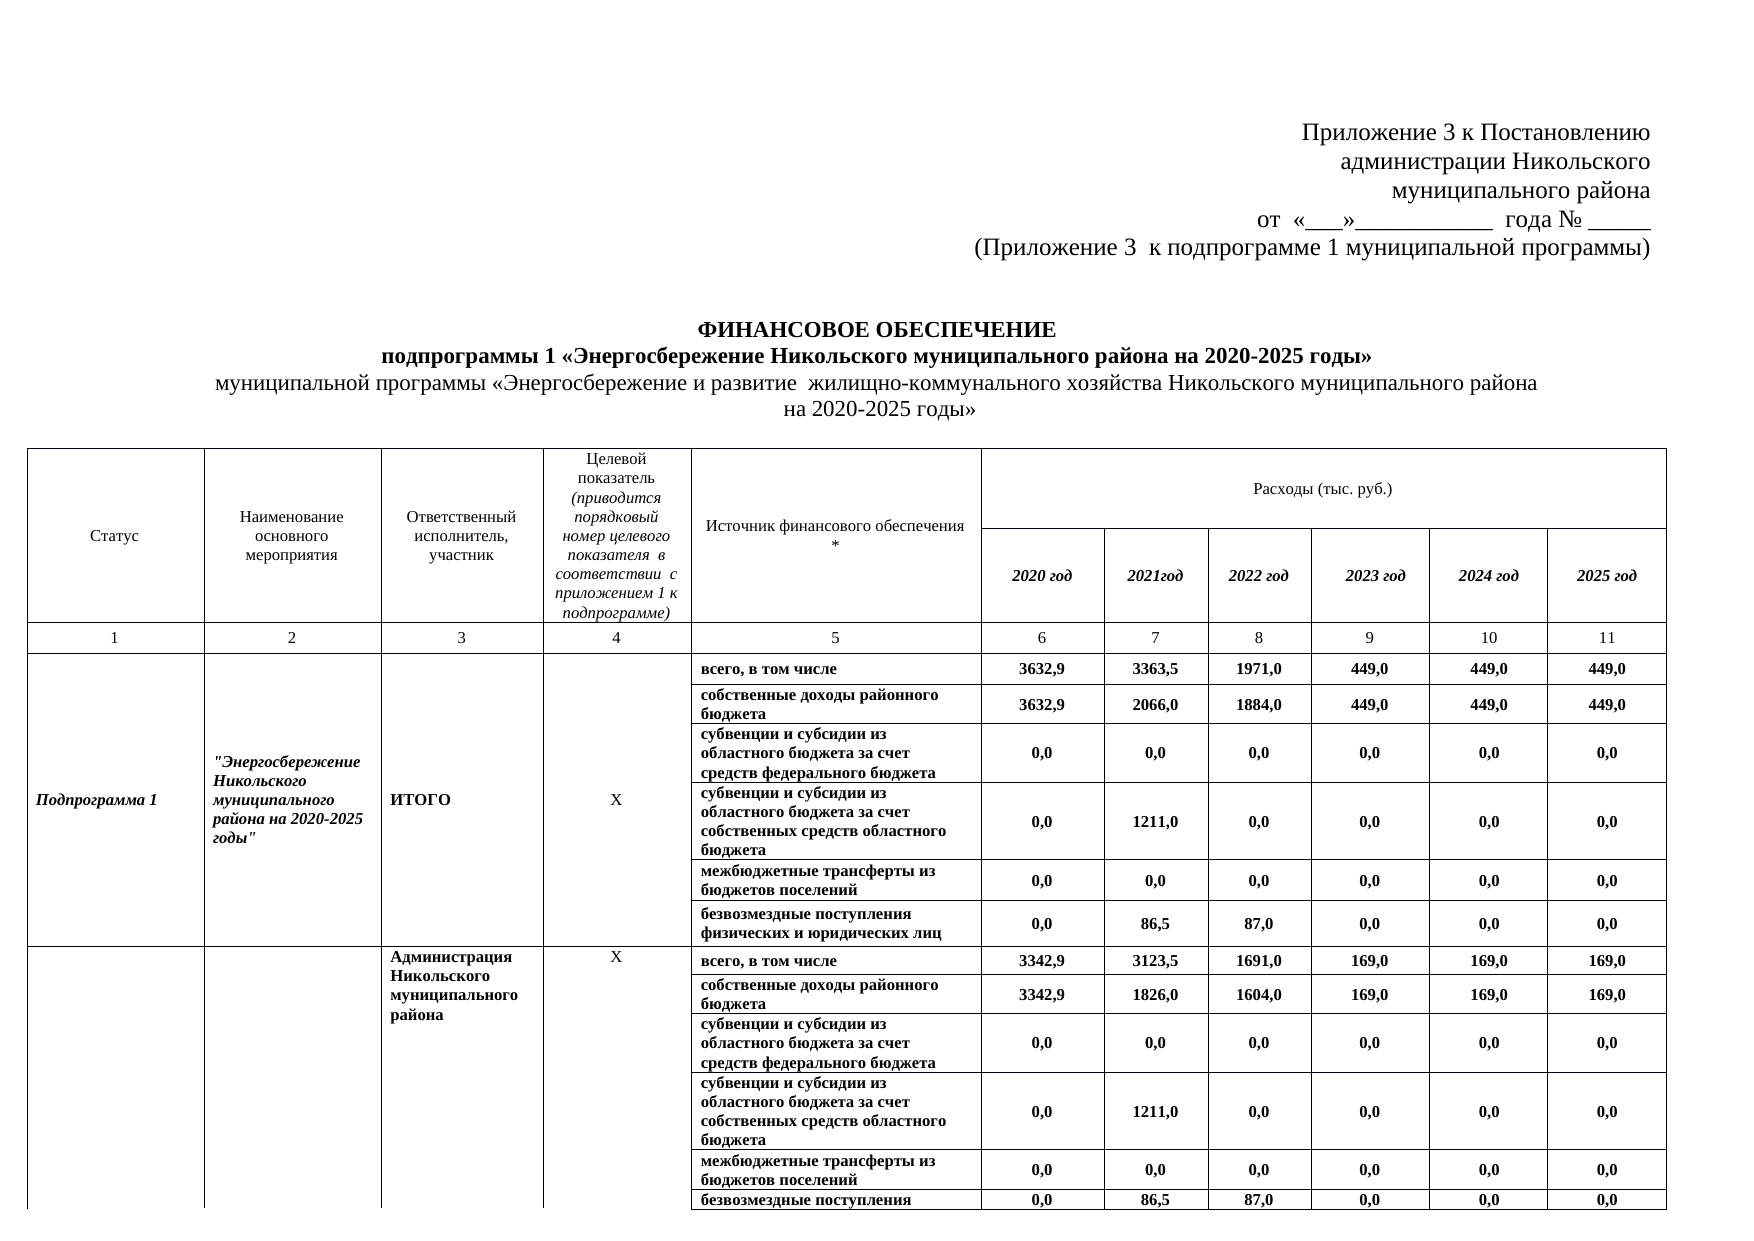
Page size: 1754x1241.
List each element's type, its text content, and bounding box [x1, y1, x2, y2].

table_cell 0,0 [982, 1073, 1104, 1149]
table_cell 0,0 [982, 724, 1104, 782]
table_cell собственные доходы районного бюджета [692, 685, 981, 723]
table_cell Х [544, 947, 691, 1209]
table_cell 0,0 [982, 783, 1104, 859]
table_cell 2025 год [1548, 529, 1666, 622]
table_cell 1 [28, 623, 204, 652]
table_cell всего, в том числе [692, 654, 981, 684]
table_cell [204, 947, 381, 1209]
table_cell ИТОГО [382, 654, 543, 946]
table_cell безвозмездные поступления физических и юридических лиц [692, 901, 981, 946]
table_cell 2022 год [1209, 529, 1311, 622]
table_cell 0,0 [1548, 1190, 1666, 1209]
table_cell 7 [1105, 623, 1208, 652]
table_cell 3 [382, 623, 543, 652]
table_cell 449,0 [1312, 685, 1429, 723]
table_cell Подпрограмма 1 [28, 654, 204, 946]
text подпрограммы 1 «Энергосбережение Никольского муниципального района на 2020-2025 годы» [103, 343, 1651, 369]
table_cell 86,5 [1105, 901, 1208, 946]
table_cell 3123,5 [1105, 947, 1208, 974]
table_header Целевой показатель (приводится порядковый номер целевого показателя в соответствии с приложением 1 к подпрограмме) [544, 449, 691, 622]
table_cell субвенции и субсидии из областного бюджета за счет собственных средств областного бюджета [692, 783, 981, 859]
table_cell 0,0 [1548, 1150, 1666, 1189]
table_cell 0,0 [1312, 783, 1429, 859]
table_cell Х [544, 654, 691, 946]
table_cell 0,0 [1430, 1190, 1547, 1209]
table_cell 0,0 [982, 901, 1104, 946]
text администрации Никольского [103, 146, 1651, 175]
table_cell субвенции и субсидии из областного бюджета за счет средств федерального бюджета [692, 1014, 981, 1072]
table_cell 0,0 [1548, 1014, 1666, 1072]
table_cell 2021год [1105, 529, 1208, 622]
table_cell 1211,0 [1105, 1073, 1208, 1149]
text Финансовое обеспечение [103, 316, 1651, 343]
table_cell 1691,0 [1209, 947, 1311, 974]
table_cell [28, 947, 204, 1209]
table_cell Администрация Никольского муниципального района [381, 947, 544, 1209]
table_cell 1884,0 [1209, 685, 1311, 723]
table_header Источник финансового обеспечения * [692, 449, 981, 622]
table_cell 3342,9 [982, 975, 1104, 1013]
table_cell 5 [692, 623, 981, 652]
table_cell 0,0 [1209, 860, 1311, 899]
table_cell субвенции и субсидии из областного бюджета за счет средств федерального бюджета [692, 724, 981, 782]
table_cell 1826,0 [1105, 975, 1208, 1013]
table_cell 0,0 [1312, 860, 1429, 899]
table_header Расходы (тыс. руб.) [982, 449, 1666, 528]
table_cell 0,0 [1312, 1150, 1429, 1189]
table_header Статус [28, 449, 204, 622]
table_cell 0,0 [1430, 1150, 1547, 1189]
table_cell 0,0 [982, 1150, 1104, 1189]
table_cell 0,0 [982, 1190, 1104, 1209]
table_cell 0,0 [982, 860, 1104, 899]
text муниципальной программы «Энергосбережение и развитие жилищно-коммунального хозяйства Никольского муниципального района [103, 369, 1651, 395]
table_cell 11 [1548, 623, 1666, 652]
table_header Наименование основного мероприятия [205, 449, 381, 622]
table_cell 0,0 [1209, 783, 1311, 859]
table_cell 0,0 [1209, 1150, 1311, 1189]
table_cell 1604,0 [1209, 975, 1311, 1013]
table_cell 0,0 [1312, 901, 1429, 946]
table_cell 8 [1209, 623, 1311, 652]
table_cell межбюджетные трансферты из бюджетов поселений [692, 860, 981, 899]
table_cell 0,0 [1548, 860, 1666, 899]
table_cell 3342,9 [982, 947, 1104, 974]
table_cell 449,0 [1430, 654, 1547, 684]
table_cell 2 [205, 623, 381, 652]
table_cell 3632,9 [982, 654, 1104, 684]
table_cell 0,0 [1430, 783, 1547, 859]
text муниципального района [103, 175, 1651, 204]
table_cell 0,0 [1209, 724, 1311, 782]
table_cell 169,0 [1548, 975, 1666, 1013]
table_cell 3363,5 [1105, 654, 1208, 684]
table_cell 449,0 [1430, 685, 1547, 723]
table_cell 169,0 [1430, 975, 1547, 1013]
text Приложение 3 к Постановлению [103, 117, 1651, 146]
table_cell 0,0 [1312, 1190, 1429, 1209]
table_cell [692, 1190, 981, 1209]
table_cell 449,0 [1548, 654, 1666, 684]
table_cell 0,0 [1548, 783, 1666, 859]
table_cell 2066,0 [1105, 685, 1208, 723]
table_cell 0,0 [1105, 1150, 1208, 1189]
table_cell 6 [982, 623, 1104, 652]
table_cell 0,0 [1430, 860, 1547, 899]
table_cell 449,0 [1548, 685, 1666, 723]
table_cell 0,0 [1430, 901, 1547, 946]
table_cell 0,0 [1430, 1014, 1547, 1072]
table_cell субвенции и субсидии из областного бюджета за счет собственных средств областного бюджета [692, 1073, 981, 1149]
text (Приложение 3 к подпрограмме 1 муниципальной программы) [103, 232, 1651, 261]
table_cell 0,0 [1209, 1014, 1311, 1072]
table_cell 2020 год [982, 529, 1104, 622]
text от «___»___________ года № _____ [103, 204, 1651, 232]
table_cell межбюджетные трансферты из бюджетов поселений [692, 1150, 981, 1189]
table_cell 169,0 [1430, 947, 1547, 974]
table_cell 2023 год [1312, 529, 1429, 622]
table_cell 0,0 [1548, 901, 1666, 946]
table_cell 0,0 [1105, 724, 1208, 782]
table_cell 0,0 [1548, 1073, 1666, 1149]
table_cell 1971,0 [1209, 654, 1311, 684]
table_cell 0,0 [1209, 1073, 1311, 1149]
table_cell 9 [1312, 623, 1429, 652]
table_cell 0,0 [1105, 860, 1208, 899]
table_cell 0,0 [1312, 1073, 1429, 1149]
table_cell "Энергосбережение Никольского муниципального района на 2020-2025 годы" [205, 654, 381, 946]
table_cell 0,0 [1430, 724, 1547, 782]
table_cell всего, в том числе [692, 947, 981, 974]
table_cell 0,0 [1105, 1014, 1208, 1072]
table_cell 169,0 [1548, 947, 1666, 974]
table_header Ответственный исполнитель, участник [382, 449, 543, 622]
table_cell 87,0 [1209, 901, 1311, 946]
text на 2020-2025 годы» [103, 395, 1651, 422]
table_cell 169,0 [1312, 975, 1429, 1013]
table_cell 2024 год [1430, 529, 1547, 622]
table_cell 0,0 [1430, 1073, 1547, 1149]
table_cell 10 [1430, 623, 1547, 652]
table_cell 1211,0 [1105, 783, 1208, 859]
table_cell собственные доходы районного бюджета [692, 975, 981, 1013]
table_cell 4 [544, 623, 691, 652]
table_cell 3632,9 [982, 685, 1104, 723]
table_cell 169,0 [1312, 947, 1429, 974]
table_cell 0,0 [1548, 724, 1666, 782]
table_cell 0,0 [982, 1014, 1104, 1072]
table_cell 449,0 [1312, 654, 1429, 684]
table_cell 86,5 [1105, 1190, 1208, 1209]
table_cell 0,0 [1312, 1014, 1429, 1072]
table_cell 87,0 [1209, 1190, 1311, 1209]
table_cell 0,0 [1312, 724, 1429, 782]
